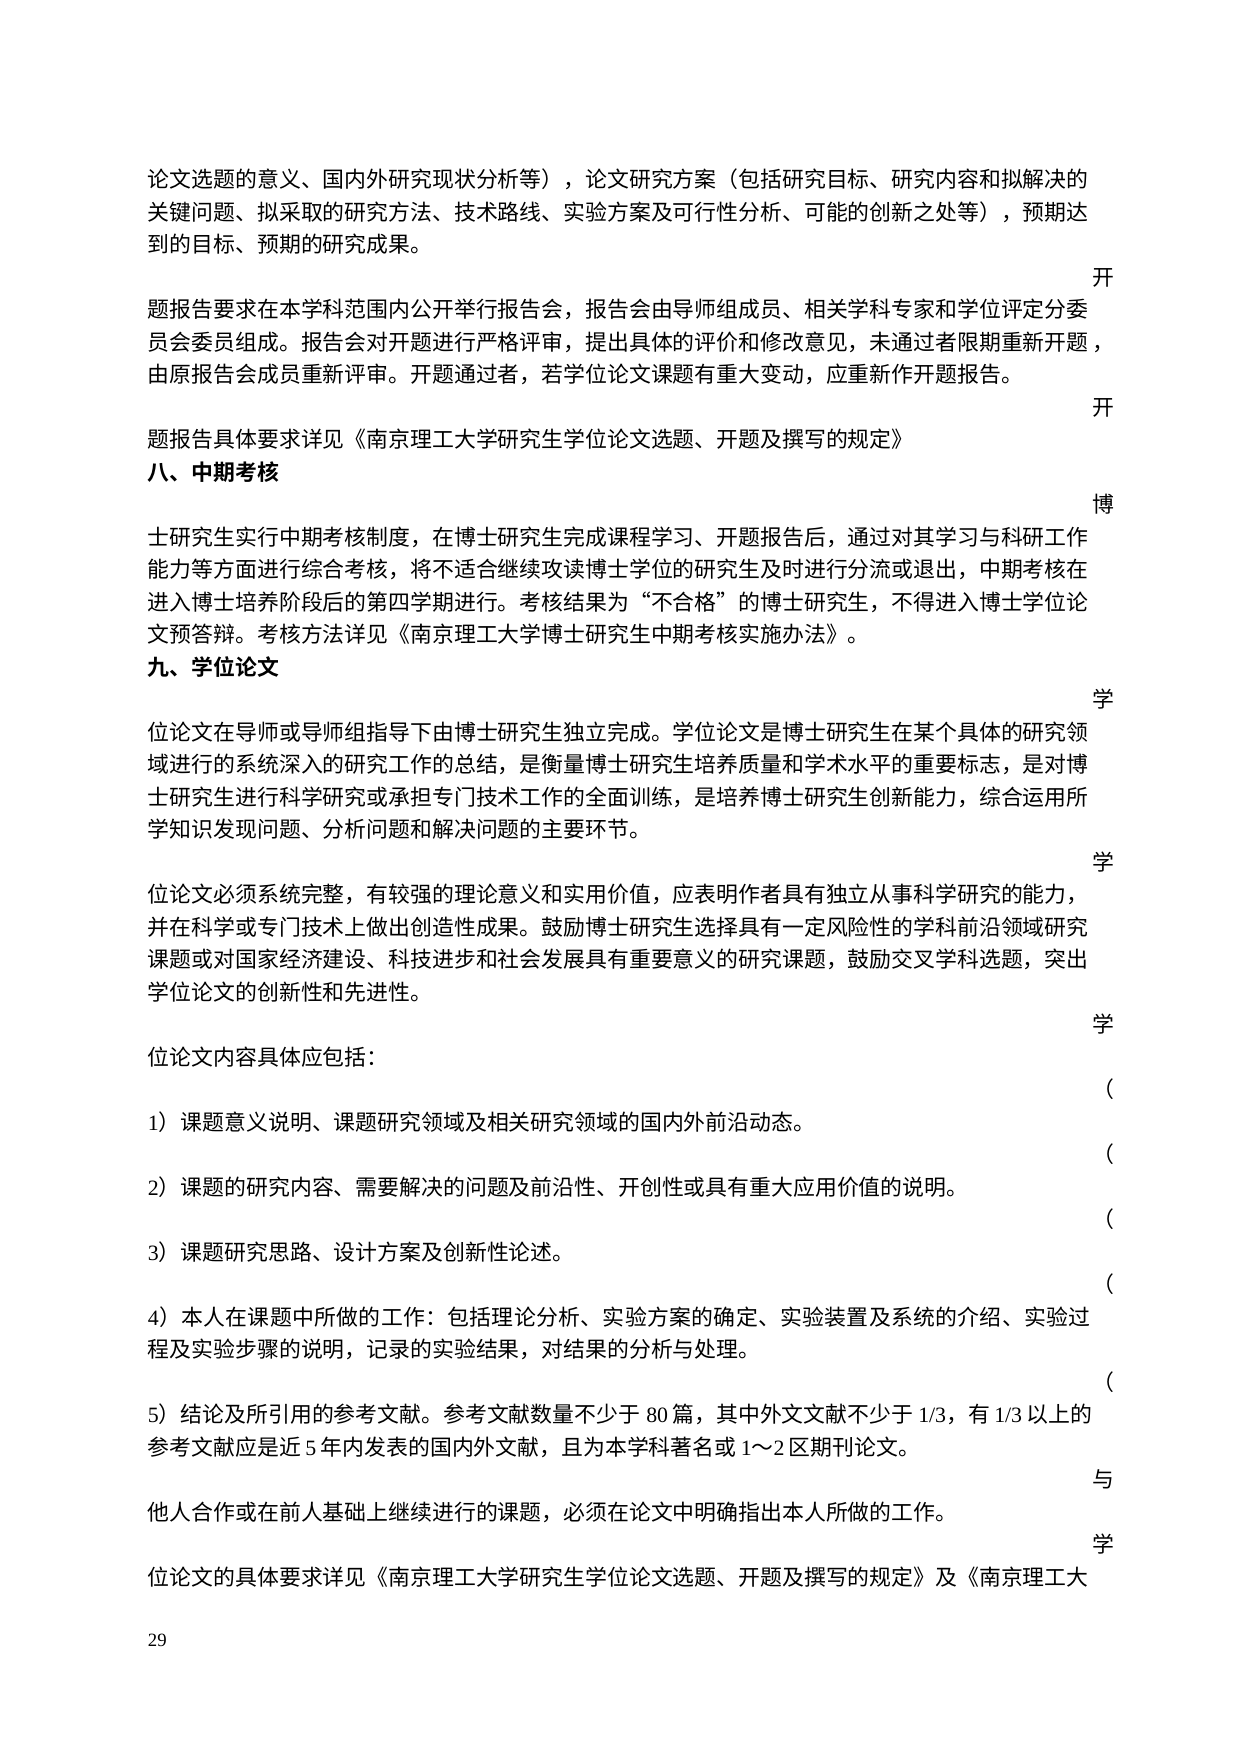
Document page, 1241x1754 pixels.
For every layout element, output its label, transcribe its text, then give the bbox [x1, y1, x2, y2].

text 与他人合作或在前人基础上继续进行的课题，必须在论文中明确指出本人所做的工作。 [148, 1462, 1092, 1527]
text 九、学位论文 [148, 649, 1092, 682]
text 学位论文必须系统完整，有较强的理论意义和实用价值，应表明作者具有独立从事科学研究的能力，并在科学或专门技术上做出创造性成果。鼓励博士研究生选择具有一定风险性的学科前沿领域研究课题或对国家经济建设、科技进步和社会发展具有重要意义的研究课题，鼓励交叉学科选题，突出学位论文的创新性和先进性。 [148, 844, 1092, 1007]
text 学位论文在导师或导师组指导下由博士研究生独立完成。学位论文是博士研究生在某个具体的研究领域进行的系统深入的研究工作的总结，是衡量博士研究生培养质量和学术水平的重要标志，是对博士研究生进行科学研究或承担专门技术工作的全面训练，是培养博士研究生创新能力，综合运用所学知识发现问题、分析问题和解决问题的主要环节。 [148, 682, 1092, 844]
text 开题报告要求在本学科范围内公开举行报告会，报告会由导师组成员、相关学科专家和学位评定分委员会委员组成。报告会对开题进行严格评审，提出具体的评价和修改意见，未通过者限期重新开题，由原报告会成员重新评审。开题通过者，若学位论文课题有重大变动，应重新作开题报告。 [148, 259, 1092, 389]
text 开题报告具体要求详见《南京理工大学研究生学位论文选题、开题及撰写的规定》 [148, 389, 1092, 454]
text （3）课题研究思路、设计方案及创新性论述。 [148, 1202, 1092, 1267]
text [148, 162, 1092, 259]
text 八、中期考核 [148, 454, 1092, 487]
text （5）结论及所引用的参考文献。参考文献数量不少于80篇，其中外文文献不少于1/3，有1/3以上的参考文献应是近5年内发表的国内外文献，且为本学科著名或1～2区期刊论文。 [148, 1364, 1092, 1462]
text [148, 1527, 1092, 1592]
text （2）课题的研究内容、需要解决的问题及前沿性、开创性或具有重大应用价值的说明。 [148, 1137, 1092, 1202]
text 博士研究生实行中期考核制度，在博士研究生完成课程学习、开题报告后，通过对其学习与科研工作能力等方面进行综合考核，将不适合继续攻读博士学位的研究生及时进行分流或退出，中期考核在进入博士培养阶段后的第四学期进行。考核结果为“不合格”的博士研究生，不得进入博士学位论文预答辩。考核方法详见《南京理工大学博士研究生中期考核实施办法》。 [148, 487, 1092, 649]
text （1）课题意义说明、课题研究领域及相关研究领域的国内外前沿动态。 [148, 1072, 1092, 1137]
text 学位论文内容具体应包括： [148, 1007, 1092, 1072]
text （4）本人在课题中所做的工作：包括理论分析、实验方案的确定、实验装置及系统的介绍、实验过程及实验步骤的说明，记录的实验结果，对结果的分析与处理。 [148, 1267, 1092, 1364]
